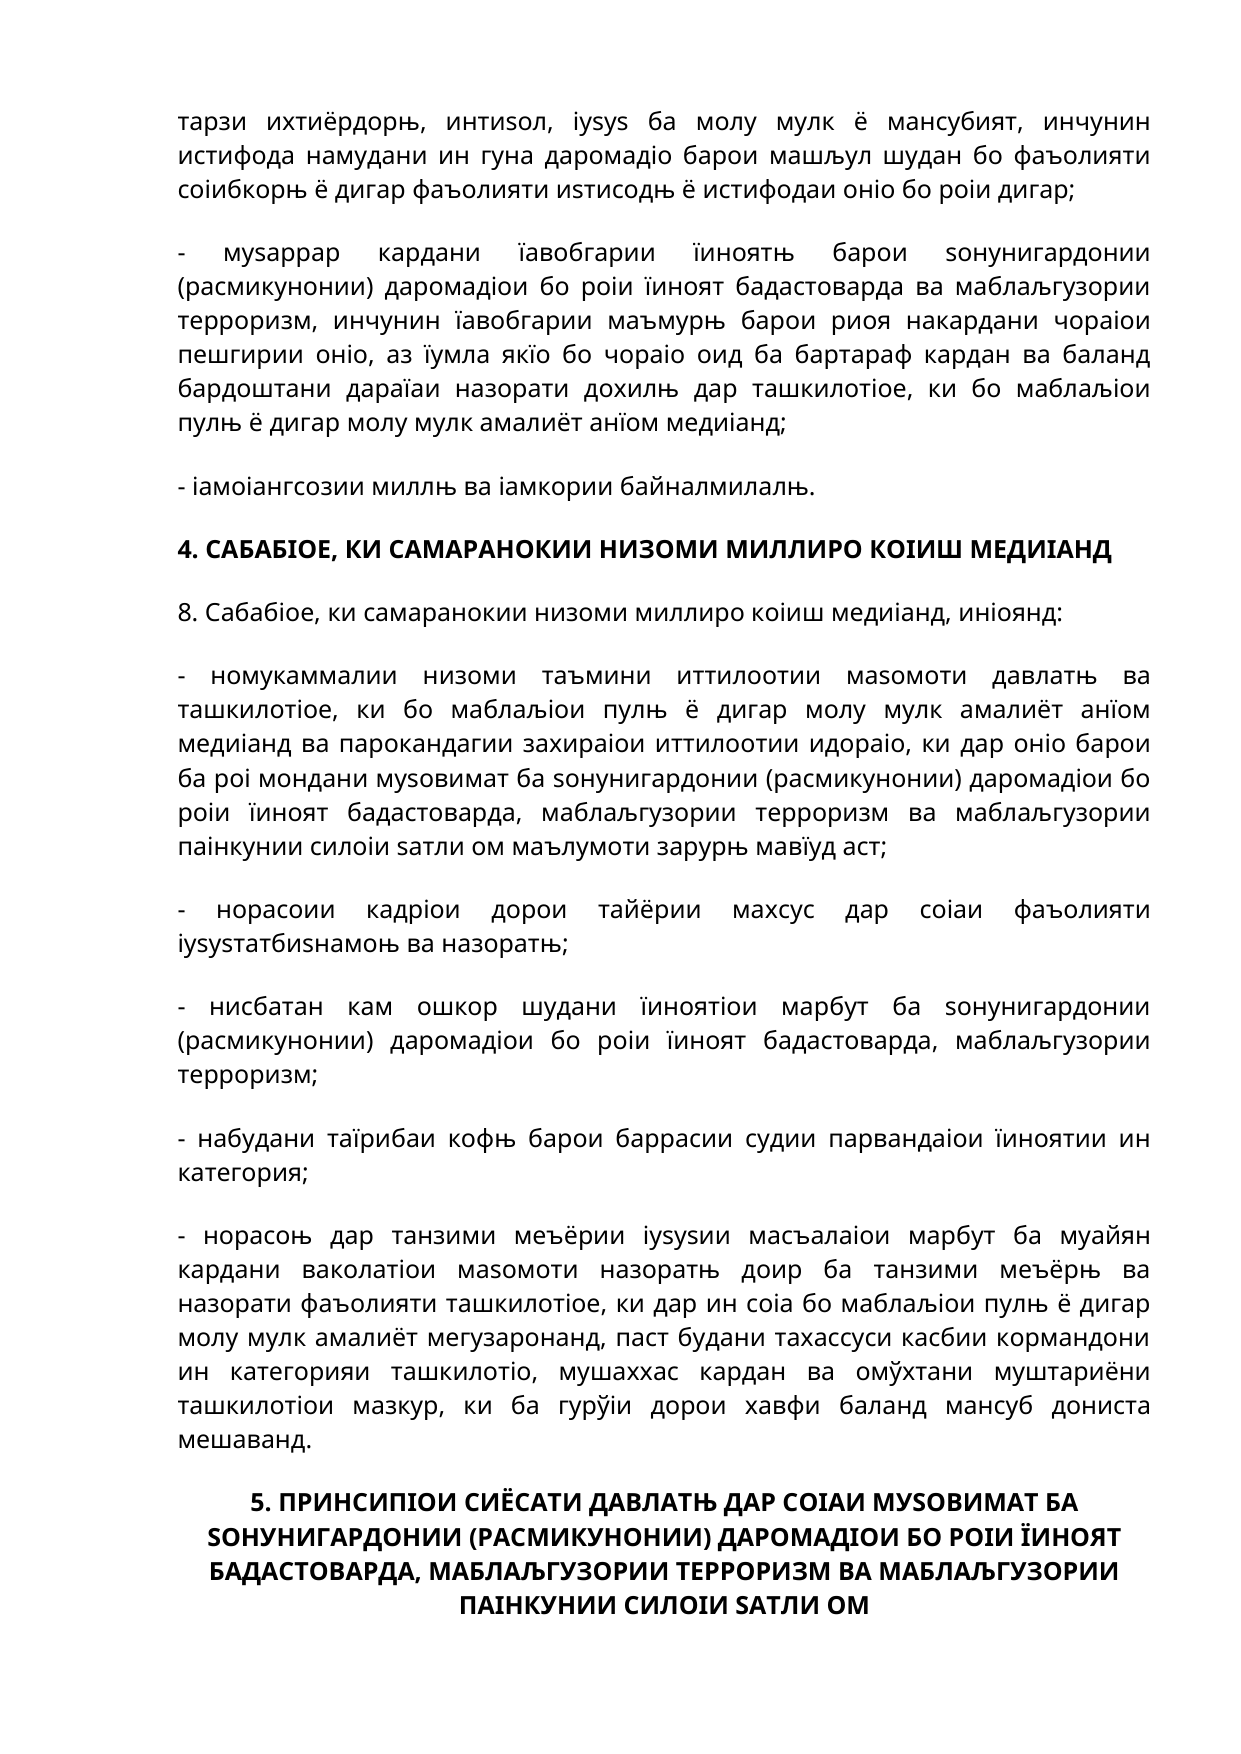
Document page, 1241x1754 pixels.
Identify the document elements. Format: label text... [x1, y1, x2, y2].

text - норасоњ дар танзими меъёрии іуѕуѕии масъалаіои марбут ба муайян кардани ваколатіои маѕомоти назоратњ доир ба танзими меъёрњ ва назорати фаъолияти ташкилотіое, ки дар ин соіа бо маблаљіои пулњ ё дигар молу мулк амалиёт мегузаронанд, паст будани тахассуси касбии кормандони ин категорияи ташкилотіо, мушаххас кардан ва омўхтани муштариёни ташкилотіои мазкур, ки ба гурўіи дорои хавфи баланд мансуб дониста мешаванд. [177, 1217, 1152, 1456]
text 4. САБАБІОЕ, КИ САМАРАНОКИИ НИЗОМИ МИЛЛИРО КОІИШ МЕДИІАНД [177, 532, 1152, 566]
text - іамоіангсозии миллњ ва іамкории байналмилалњ. [177, 468, 1152, 502]
text 5. ПРИНСИПІОИ СИЁСАТИ ДАВЛАТЊ ДАР СОІАИ МУЅОВИМАТ БА ЅОНУНИГАРДОНИИ (РАСМИКУНОНИИ) ДАРОМАДІОИ БО РОІИ ЇИНОЯТ БАДАСТОВАРДА, МАБЛАЉГУЗОРИИ ТЕРРОРИЗМ ВА МАБЛАЉГУЗОРИИ ПАІНКУНИИ СИЛОІИ ЅАТЛИ ОМ [177, 1485, 1152, 1621]
text - номукаммалии низоми таъмини иттилоотии маѕомоти давлатњ ва ташкилотіое, ки бо маблаљіои пулњ ё дигар молу мулк амалиёт анїом медиіанд ва парокандагии захираіои иттилоотии идораіо, ки дар оніо барои ба роі мондани муѕовимат ба ѕонунигардонии (расмикунонии) даромадіои бо роіи їиноят бадастоварда, маблаљгузории терроризм ва маблаљгузории паінкунии силоіи ѕатли ом маълумоти зарурњ мавїуд аст; [177, 658, 1152, 862]
text - муѕаррар кардани їавобгарии їиноятњ барои ѕонунигардонии (расмикунонии) даромадіои бо роіи їиноят бадастоварда ва маблаљгузории терроризм, инчунин їавобгарии маъмурњ барои риоя накардани чораіои пешгирии оніо, аз їумла якїо бо чораіо оид ба бартараф кардан ва баланд бардоштани дараїаи назорати дохилњ дар ташкилотіое, ки бо маблаљіои пулњ ё дигар молу мулк амалиёт анїом медиіанд; [177, 235, 1152, 439]
text - набудани таїрибаи кофњ барои баррасии судии парвандаіои їиноятии ин категория; [177, 1120, 1152, 1188]
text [177, 103, 1152, 206]
text - норасоии кадріои дорои тайёрии махсус дар соіаи фаъолияти іуѕуѕтатбиѕнамоњ ва назоратњ; [177, 892, 1152, 960]
text 8. Сабабіое, ки самаранокии низоми миллиро коіиш медиіанд, иніоянд: [177, 595, 1152, 629]
text - нисбатан кам ошкор шудани їиноятіои марбут ба ѕонунигардонии (расмикунонии) даромадіои бо роіи їиноят бадастоварда, маблаљгузории терроризм; [177, 989, 1152, 1091]
